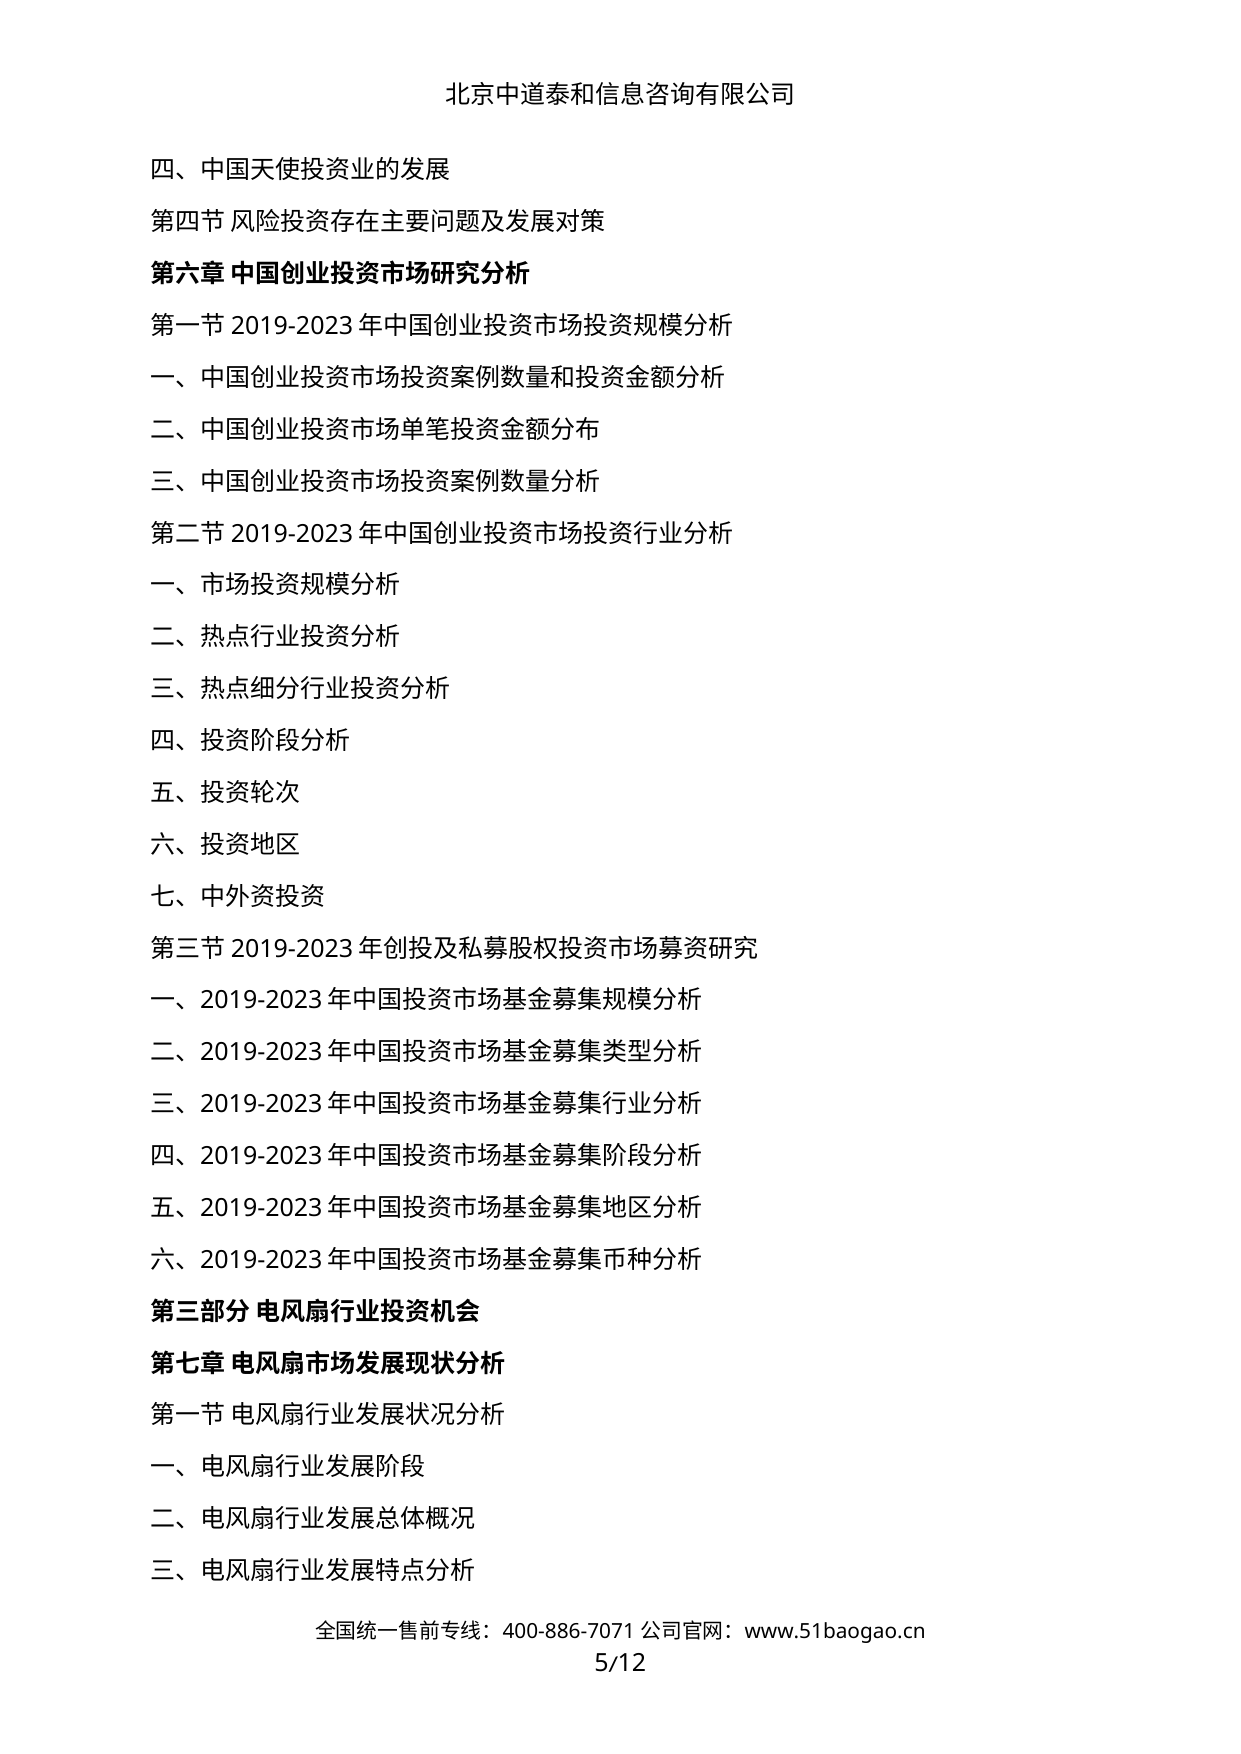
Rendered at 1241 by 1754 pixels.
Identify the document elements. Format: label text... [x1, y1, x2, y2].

text 三、中国创业投资市场投资案例数量分析 [150, 461, 1090, 497]
text 二、热点行业投资分析 [150, 617, 1090, 653]
text 六、投资地区 [150, 824, 1090, 861]
text 第二节 2019-2023年中国创业投资市场投资行业分析 [150, 513, 1090, 549]
text 三、热点细分行业投资分析 [150, 669, 1090, 705]
text 五、投资轮次 [150, 772, 1090, 809]
text 二、2019-2023年中国投资市场基金募集类型分析 [150, 1032, 1090, 1068]
text 六、2019-2023年中国投资市场基金募集币种分析 [150, 1239, 1090, 1276]
text 五、2019-2023年中国投资市场基金募集地区分析 [150, 1187, 1090, 1224]
text 一、电风扇行业发展阶段 [150, 1447, 1090, 1483]
text 四、中国天使投资业的发展 [150, 150, 1090, 186]
text 一、中国创业投资市场投资案例数量和投资金额分析 [150, 357, 1090, 394]
text 四、投资阶段分析 [150, 721, 1090, 757]
text 二、中国创业投资市场单笔投资金额分布 [150, 409, 1090, 446]
text 三、电风扇行业发展特点分析 [150, 1551, 1090, 1587]
text 第四节 风险投资存在主要问题及发展对策 [150, 202, 1090, 238]
text 第六章 中国创业投资市场研究分析 [150, 254, 1090, 290]
text 三、2019-2023年中国投资市场基金募集行业分析 [150, 1084, 1090, 1120]
text 第三节 2019-2023年创投及私募股权投资市场募资研究 [150, 928, 1090, 964]
text 四、2019-2023年中国投资市场基金募集阶段分析 [150, 1136, 1090, 1172]
text 第七章 电风扇市场发展现状分析 [150, 1343, 1090, 1379]
text 第一节 电风扇行业发展状况分析 [150, 1395, 1090, 1431]
text 第三部分 电风扇行业投资机会 [150, 1291, 1090, 1327]
text 二、电风扇行业发展总体概况 [150, 1499, 1090, 1535]
text 七、中外资投资 [150, 876, 1090, 912]
text 第一节 2019-2023年中国创业投资市场投资规模分析 [150, 306, 1090, 342]
text 一、市场投资规模分析 [150, 565, 1090, 601]
text 一、2019-2023年中国投资市场基金募集规模分析 [150, 980, 1090, 1016]
